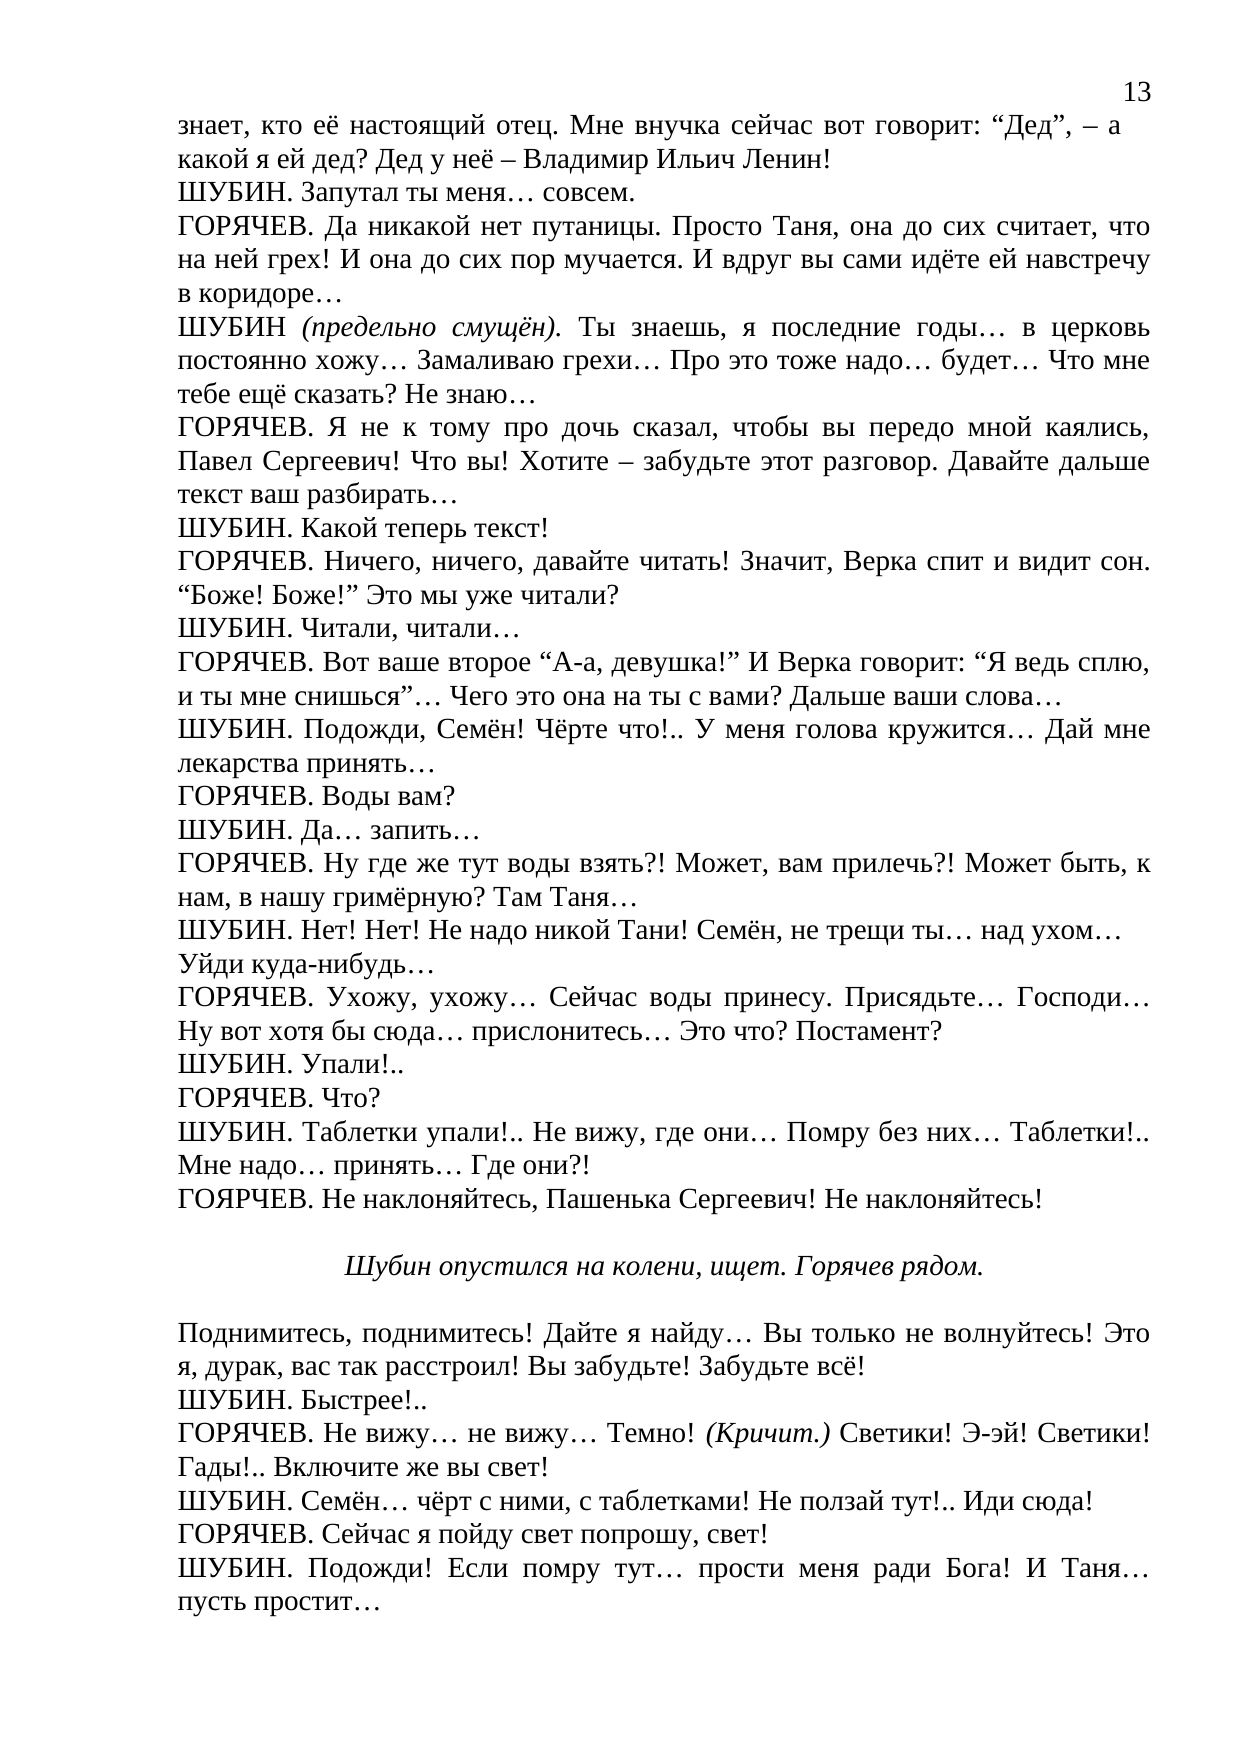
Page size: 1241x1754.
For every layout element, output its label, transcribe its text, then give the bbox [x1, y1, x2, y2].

text Уйди куда-нибудь… [177, 946, 1152, 979]
text ШУБИН (предельно смущён). Ты знаешь, я последние годы… в церковь постоянно хожу… Замаливаю грехи… Про это тоже надо… будет… Что мне тебе ещё сказать? Не знаю… [177, 309, 1152, 409]
text ШУБИН. Упали!.. [177, 1047, 1152, 1080]
text ГОРЯЧЕВ. Воды вам? [177, 778, 1152, 812]
text ГОРЯЧЕВ. Ухожу, ухожу… Сейчас воды принесу. Присядьте… Господи… Ну вот хотя бы сюда… прислонитесь… Это что? Постамент? [177, 979, 1152, 1047]
text Поднимитесь, поднимитесь! Дайте я найду… Вы только не волнуйтесь! Это я, дурак, вас так расстроил! Вы забудьте! Забудьте всё! [177, 1315, 1152, 1382]
text ГОРЯЧЕВ. Сейчас я пойду свет попрошу, свет! [177, 1516, 1152, 1550]
text ШУБИН. Читали, читали… [177, 611, 1152, 644]
text ГОРЯЧЕВ. Ну где же тут воды взять?! Может, вам прилечь?! Может быть, к нам, в нашу гримёрную? Там Таня… [177, 845, 1152, 912]
text ШУБИН. Быстрее!.. [177, 1382, 1152, 1416]
text ГОРЯЧЕВ. Не вижу… не вижу… Темно! (Кричит.) Светики! Э-эй! Светики! Гады!.. Включите же вы свет! [177, 1416, 1152, 1483]
text ГОЯРЧЕВ. Не наклоняйтесь, Пашенька Сергеевич! Не наклоняйтесь! [177, 1181, 1152, 1214]
text ШУБИН. Таблетки упали!.. Не вижу, где они… Помру без них… Таблетки!.. Мне надо… принять… Где они?! [177, 1114, 1152, 1181]
text ШУБИН. Подожди, Семён! Чёрте что!.. У меня голова кружится… Дай мне лекарства принять… [177, 711, 1152, 778]
text ШУБИН. Семён… чёрт с ними, с таблетками! Не ползай тут!.. Иди сюда! [177, 1483, 1152, 1516]
text ШУБИН. Запутал ты меня… совсем. [177, 174, 1152, 208]
text ГОРЯЧЕВ. Я не к тому про дочь сказал, чтобы вы передо мной каялись, Павел Сергеевич! Что вы! Хотите – забудьте этот разговор. Давайте дальше текст ваш разбирать… [177, 409, 1152, 510]
text ГОРЯЧЕВ. Ничего, ничего, давайте читать! Значит, Верка спит и видит сон. “Боже! Боже!” Это мы уже читали? [177, 543, 1152, 611]
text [177, 107, 1152, 174]
text ШУБИН. Нет! Нет! Не надо никой Тани! Семён, не трещи ты… над ухом… [177, 912, 1152, 946]
text Шубин опустился на колени, ищет. Горячев рядом. [177, 1248, 1152, 1281]
text ШУБИН. Какой теперь текст! [177, 510, 1152, 543]
text ГОРЯЧЕВ. Что? [177, 1080, 1152, 1114]
text ШУБИН. Подожди! Если помру тут… прости меня ради Бога! И Таня… пусть простит… [177, 1550, 1152, 1617]
text ШУБИН. Да… запить… [177, 812, 1152, 845]
text ГОРЯЧЕВ. Вот ваше второе “А-а, девушка!” И Верка говорит: “Я ведь сплю, и ты мне снишься”… Чего это она на ты с вами? Дальше ваши слова… [177, 644, 1152, 711]
text ГОРЯЧЕВ. Да никакой нет путаницы. Просто Таня, она до сих считает, что на ней грех! И она до сих пор мучается. И вдруг вы сами идёте ей навстречу в коридоре… [177, 208, 1152, 309]
